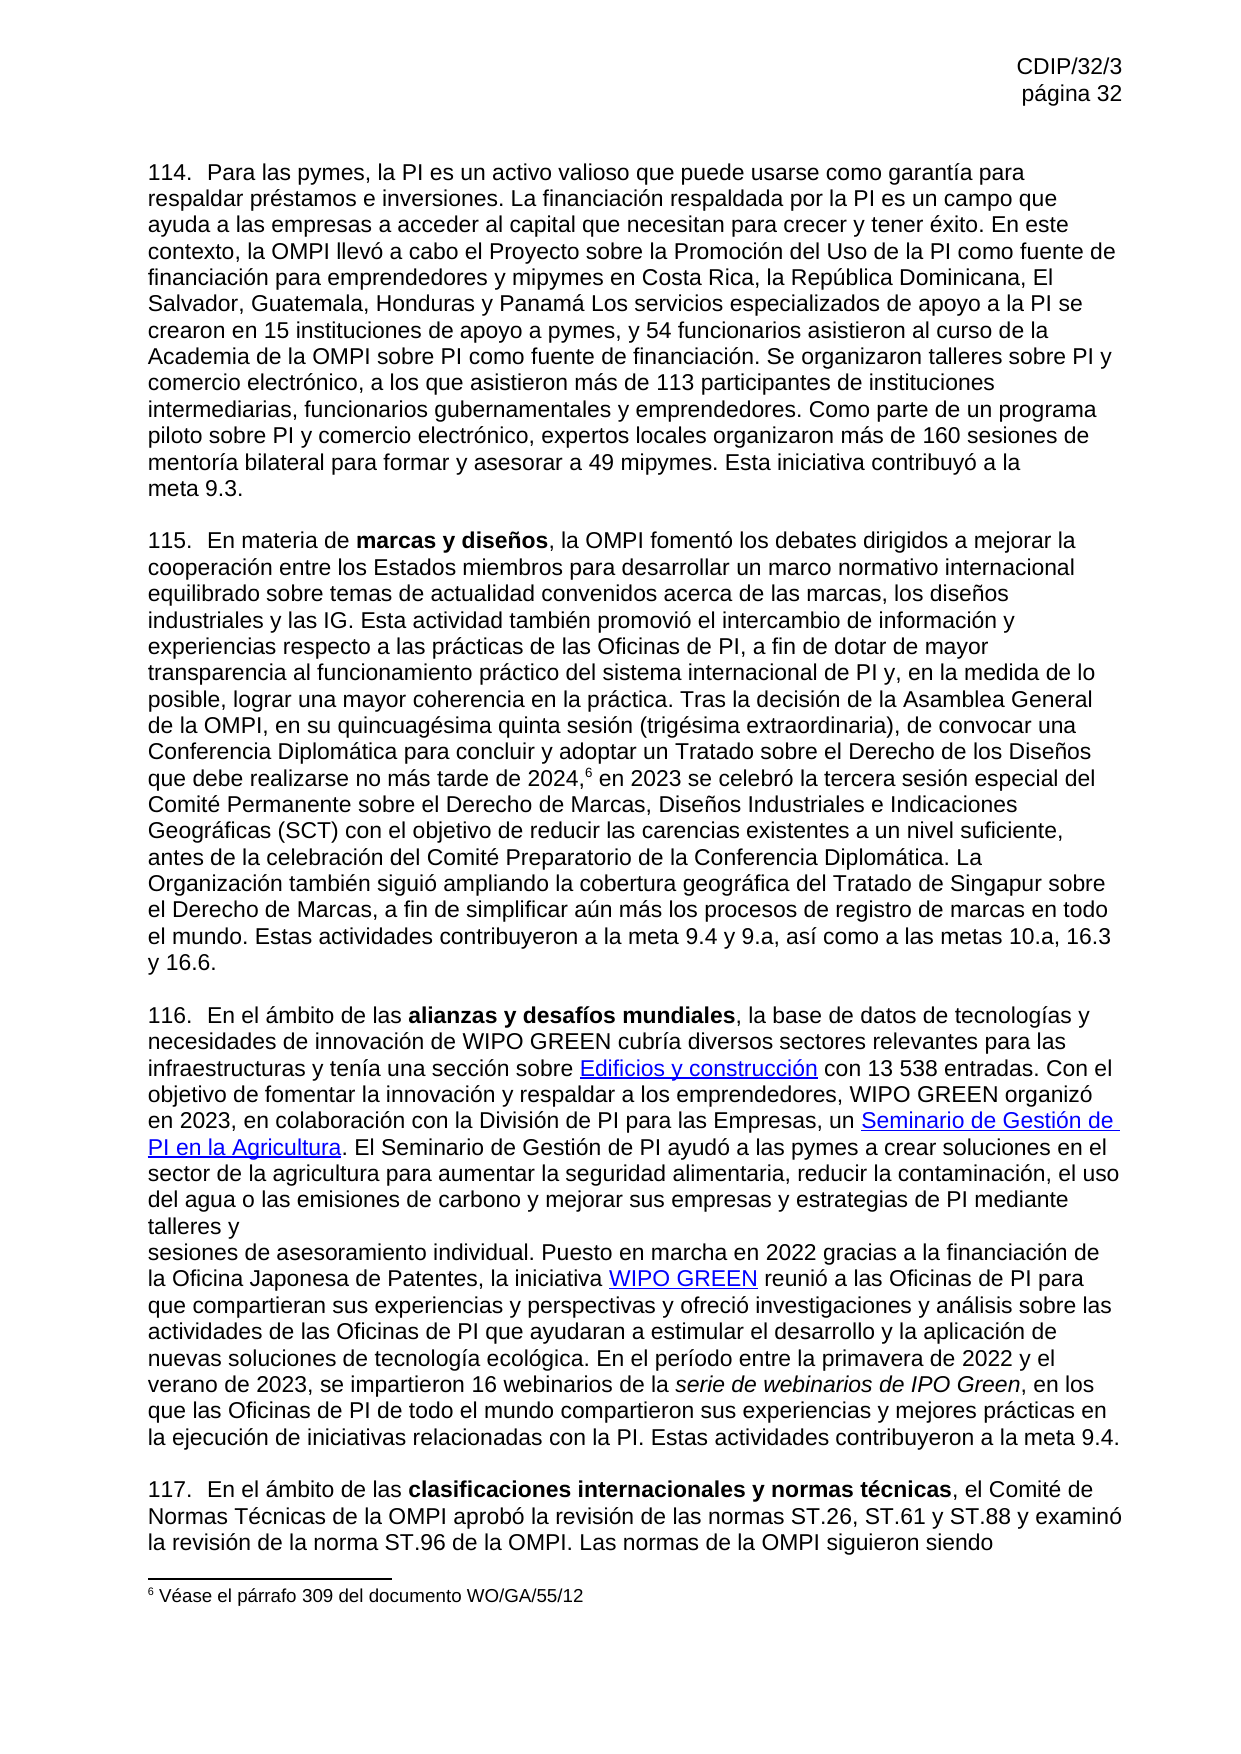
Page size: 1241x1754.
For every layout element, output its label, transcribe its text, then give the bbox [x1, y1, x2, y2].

list Para las pymes, la PI es un activo valioso que puede usarse como garantía para respaldar préstamos e inversiones. La financiación respaldada por la PI es un campo que ayuda a las empresas a acceder al capital que necesitan para crecer y tener éxito. En este contexto, la OMPI llevó a cabo el Proyecto sobre la Promoción del Uso de la PI como fuente de financiación para emprendedores y mipymes en Costa Rica, la República Dominicana, El Salvador, Guatemala, Honduras y Panamá Los servicios especializados de apoyo a la PI se crearon en 15 instituciones de apoyo a pymes, y 54 funcionarios asistieron al curso de la Academia de la OMPI sobre PI como fuente de financiación. Se organizaron talleres sobre PI y comercio electrónico, a los que asistieron más de 113 participantes de instituciones intermediarias, funcionarios gubernamentales y emprendedores. Como parte de un programa piloto sobre PI y comercio electrónico, expertos locales organizaron más de 160 sesiones de mentoría bilateral para formar y asesorar a 49 mipymes. Esta iniciativa contribuyó a la meta 9.3. [148, 158, 1122, 501]
list En materia de marcas y diseños, la OMPI fomentó los debates dirigidos a mejorar la cooperación entre los Estados miembros para desarrollar un marco normativo internacional equilibrado sobre temas de actualidad convenidos acerca de las marcas, los diseños industriales y las IG. Esta actividad también promovió el intercambio de información y experiencias respecto a las prácticas de las Oficinas de PI, a fin de dotar de mayor transparencia al funcionamiento práctico del sistema internacional de PI y, en la medida de lo posible, lograr una mayor coherencia en la práctica. Tras la decisión de la Asamblea General de la OMPI, en su quincuagésima quinta sesión (trigésima extraordinaria), de convocar una Conferencia Diplomática para concluir y adoptar un Tratado sobre el Derecho de los Diseños que debe realizarse no más tarde de 2024, en 2023 se celebró la tercera sesión especial del Comité Permanente sobre el Derecho de Marcas, Diseños Industriales e Indicaciones Geográficas (SCT) con el objetivo de reducir las carencias existentes a un nivel suficiente, antes de la celebración del Comité Preparatorio de la Conferencia Diplomática. La Organización también siguió ampliando la cobertura geográfica del Tratado de Singapur sobre el Derecho de Marcas, a fin de simplificar aún más los procesos de registro de marcas en todo el mundo. Estas actividades contribuyeron a la meta 9.4 y 9.a, así como a las metas 10.a, 16.3 y 16.6. [148, 527, 1122, 976]
list En el ámbito de las alianzas y desafíos mundiales, la base de datos de tecnologías y necesidades de innovación de WIPO GREEN cubría diversos sectores relevantes para las infraestructuras y tenía una sección sobre Edificios y construcción con 13 538 entradas. Con el objetivo de fomentar la innovación y respaldar a los emprendedores, WIPO GREEN organizó en 2023, en colaboración con la División de PI para las Empresas, un Seminario de Gestión de PI en la Agricultura. El Seminario de Gestión de PI ayudó a las pymes a crear soluciones en el sector de la agricultura para aumentar la seguridad alimentaria, reducir la contaminación, el uso del agua o las emisiones de carbono y mejorar sus empresas y estrategias de PI mediante talleres y [148, 1002, 1122, 1239]
list sesiones de asesoramiento individual. Puesto en marcha en 2022 gracias a la financiación de la Oficina Japonesa de Patentes, la iniciativa WIPO GREEN reunió a las Oficinas de PI para que compartieran sus experiencias y perspectivas y ofreció investigaciones y análisis sobre las actividades de las Oficinas de PI que ayudaran a estimular el desarrollo y la aplicación de nuevas soluciones de tecnología ecológica. En el período entre la primavera de 2022 y el verano de 2023, se impartieron 16 webinarios de la serie de webinarios de IPO Green, en los que las Oficinas de PI de todo el mundo compartieron sus experiencias y mejores prácticas en la ejecución de iniciativas relacionadas con la PI. Estas actividades contribuyeron a la meta 9.4. [148, 1239, 1122, 1450]
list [148, 1476, 1122, 1555]
